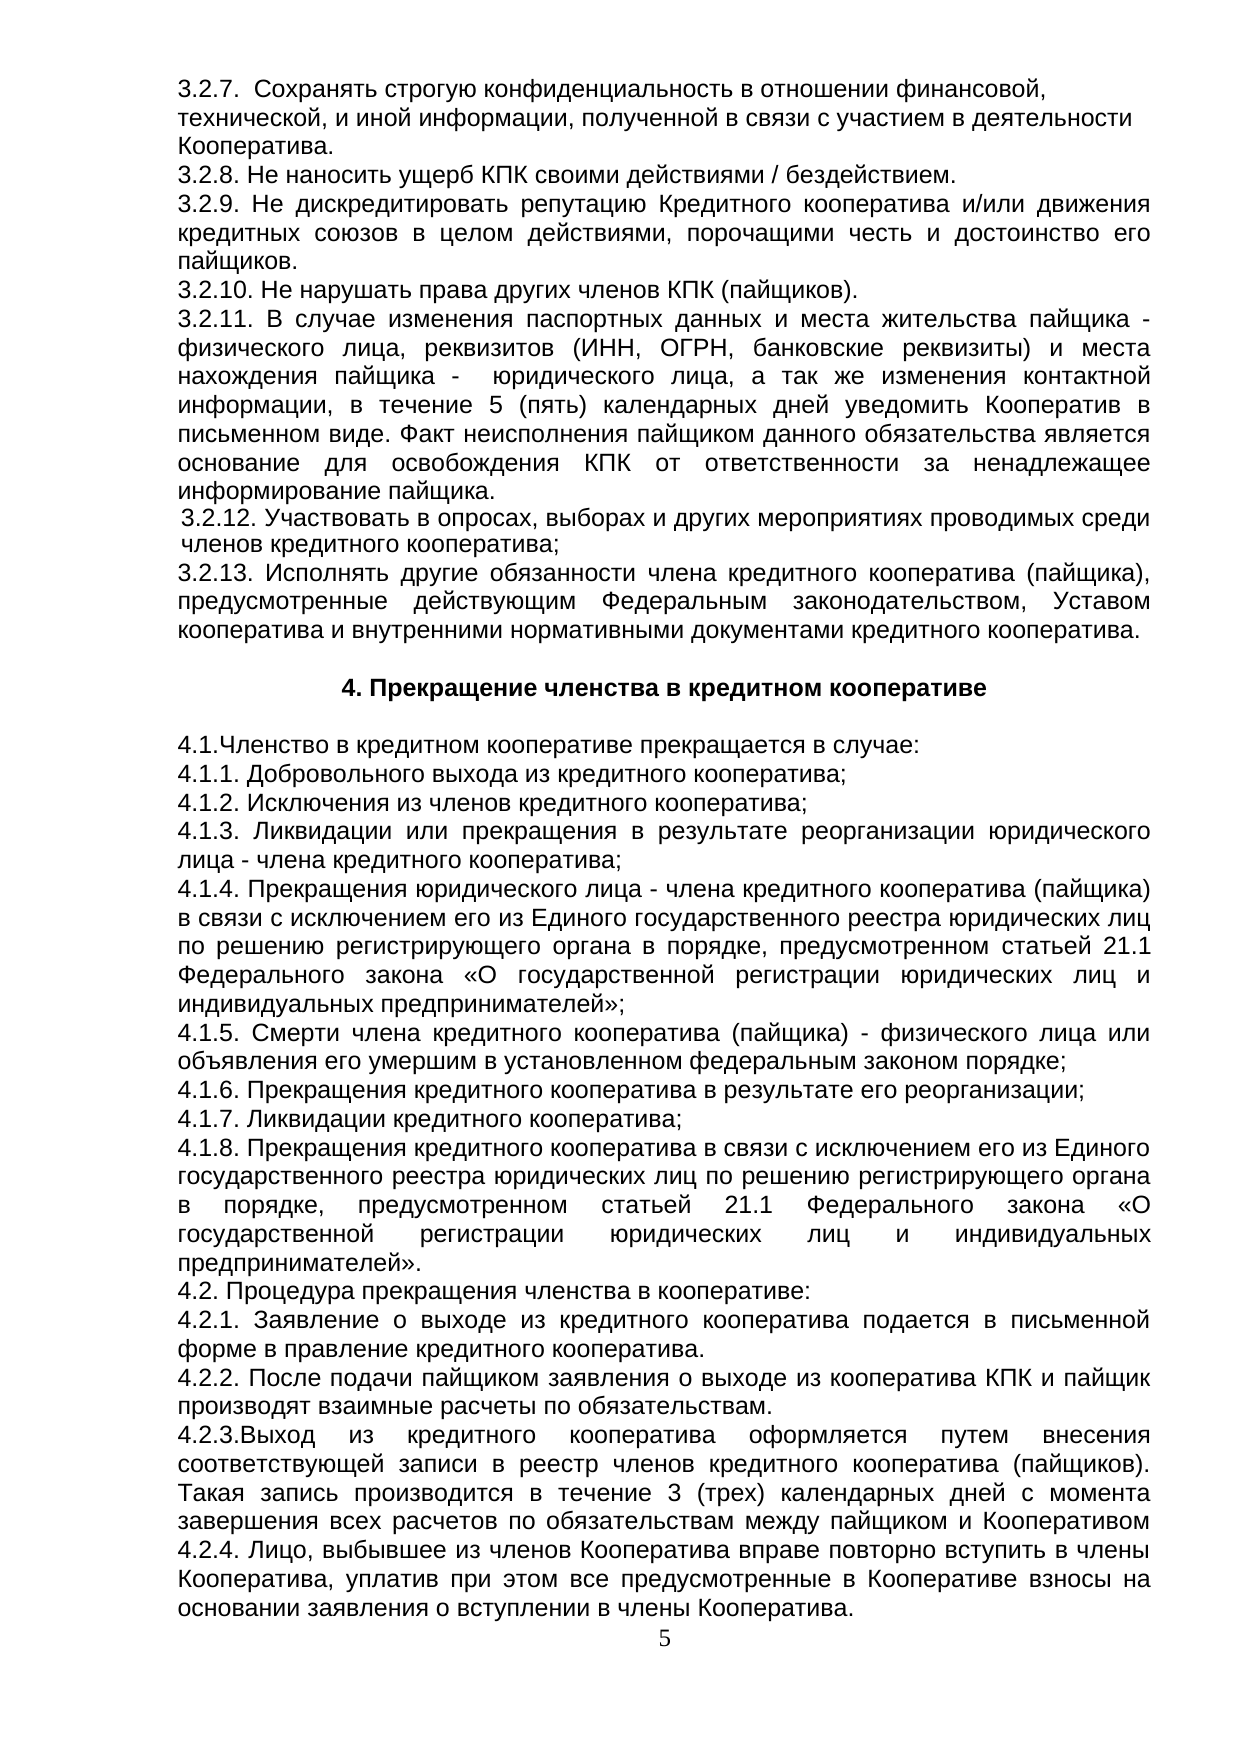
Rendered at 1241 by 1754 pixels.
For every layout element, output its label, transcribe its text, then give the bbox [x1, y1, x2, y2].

text 3.2.8. Не наносить ущерб КПК своими действиями / бездействием. [177, 160, 1152, 189]
text 4.2.2. После подачи пайщиком заявления о выходе из кооператива КПК и пайщик производят взаимные расчеты по обязательствам. [177, 1363, 1152, 1420]
text 4. Прекращение членства в кредитном кооперативе [177, 673, 1152, 701]
text 4.2.1. Заявление о выходе из кредитного кооператива подается в письменной форме в правление кредитного кооператива. [177, 1305, 1152, 1363]
text 3.2.10. Не нарушать права других членов КПК (пайщиков). [177, 275, 1152, 304]
text 4.1.7. Ликвидации кредитного кооператива; [177, 1104, 1152, 1133]
text 3.2.7. Сохранять строгую конфиденциальность в отношении финансовой, технической, и иной информации, полученной в связи с участием в деятельности Кооператива. [177, 74, 1152, 160]
text 4.1.2. Исключения из членов кредитного кооператива; [177, 788, 1152, 816]
text 4.1.Членство в кредитном кооперативе прекращается в случае: [177, 730, 1152, 759]
text 3.2.9. Не дискредитировать репутацию Кредитного кооператива и/или движения кредитных союзов в целом действиями, порочащими честь и достоинство его пайщиков. [177, 189, 1152, 275]
text 3.2.11. В случае изменения паспортных данных и места жительства пайщика - физического лица, реквизитов (ИНН, ОГРН, банковские реквизиты) и места нахождения пайщика - юридического лица, а так же изменения контактной информации, в течение 5 (пять) календарных дней уведомить Кооператив в письменном виде. Факт неисполнения пайщиком данного обязательства является основание для освобождения КПК от ответственности за ненадлежащее информирование пайщика. [177, 304, 1152, 505]
text 4.2. Процедура прекращения членства в кооперативе: [177, 1276, 1152, 1305]
text 4.1.4. Прекращения юридического лица - члена кредитного кооператива (пайщика) в связи с исключением его из Единого государственного реестра юридических лиц по решению регистрирующего органа в порядке, предусмотренном статьей 21.1 Федерального закона «О государственной регистрации юридических лиц и индивидуальных предпринимателей»; [177, 874, 1152, 1018]
text 4.1.3. Ликвидации или прекращения в результате реорганизации юридического лица - члена кредитного кооператива; [177, 816, 1152, 874]
text 4.1.8. Прекращения кредитного кооператива в связи с исключением его из Единого государственного реестра юридических лиц по решению регистрирующего органа в порядке, предусмотренном статьей 21.1 Федерального закона «О государственной регистрации юридических лиц и индивидуальных предпринимателей». [177, 1133, 1152, 1276]
text 4.1.6. Прекращения кредитного кооператива в результате его реорганизации; [177, 1075, 1152, 1104]
text 3.2.13. Исполнять другие обязанности члена кредитного кооператива (пайщика), предусмотренные действующим Федеральным законодательством, Уставом кооператива и внутренними нормативными документами кредитного кооператива. [177, 558, 1152, 644]
text 4.1.5. Смерти члена кредитного кооператива (пайщика) - физического лица или объявления его умершим в установленном федеральным законом порядке; [177, 1018, 1152, 1075]
text 4.1.1. Добровольного выхода из кредитного кооператива; [177, 759, 1152, 788]
text 3.2.12. Участвовать в опросах, выборах и других мероприятиях проводимых среди членов кредитного кооператива; [181, 505, 1152, 558]
text 4.2.3.Выход из кредитного кооператива оформляется путем внесения соответствующей записи в реестр членов кредитного кооператива (пайщиков). Такая запись производится в течение 3 (трех) календарных дней с момента завершения всех расчетов по обязательствам между пайщиком и Кооперативом 4.2.4. Лицо, выбывшее из членов Кооператива вправе повторно вступить в члены Кооператива, уплатив при этом все предусмотренные в Кооперативе взносы на основании заявления о вступлении в члены Кооператива. [177, 1420, 1152, 1621]
